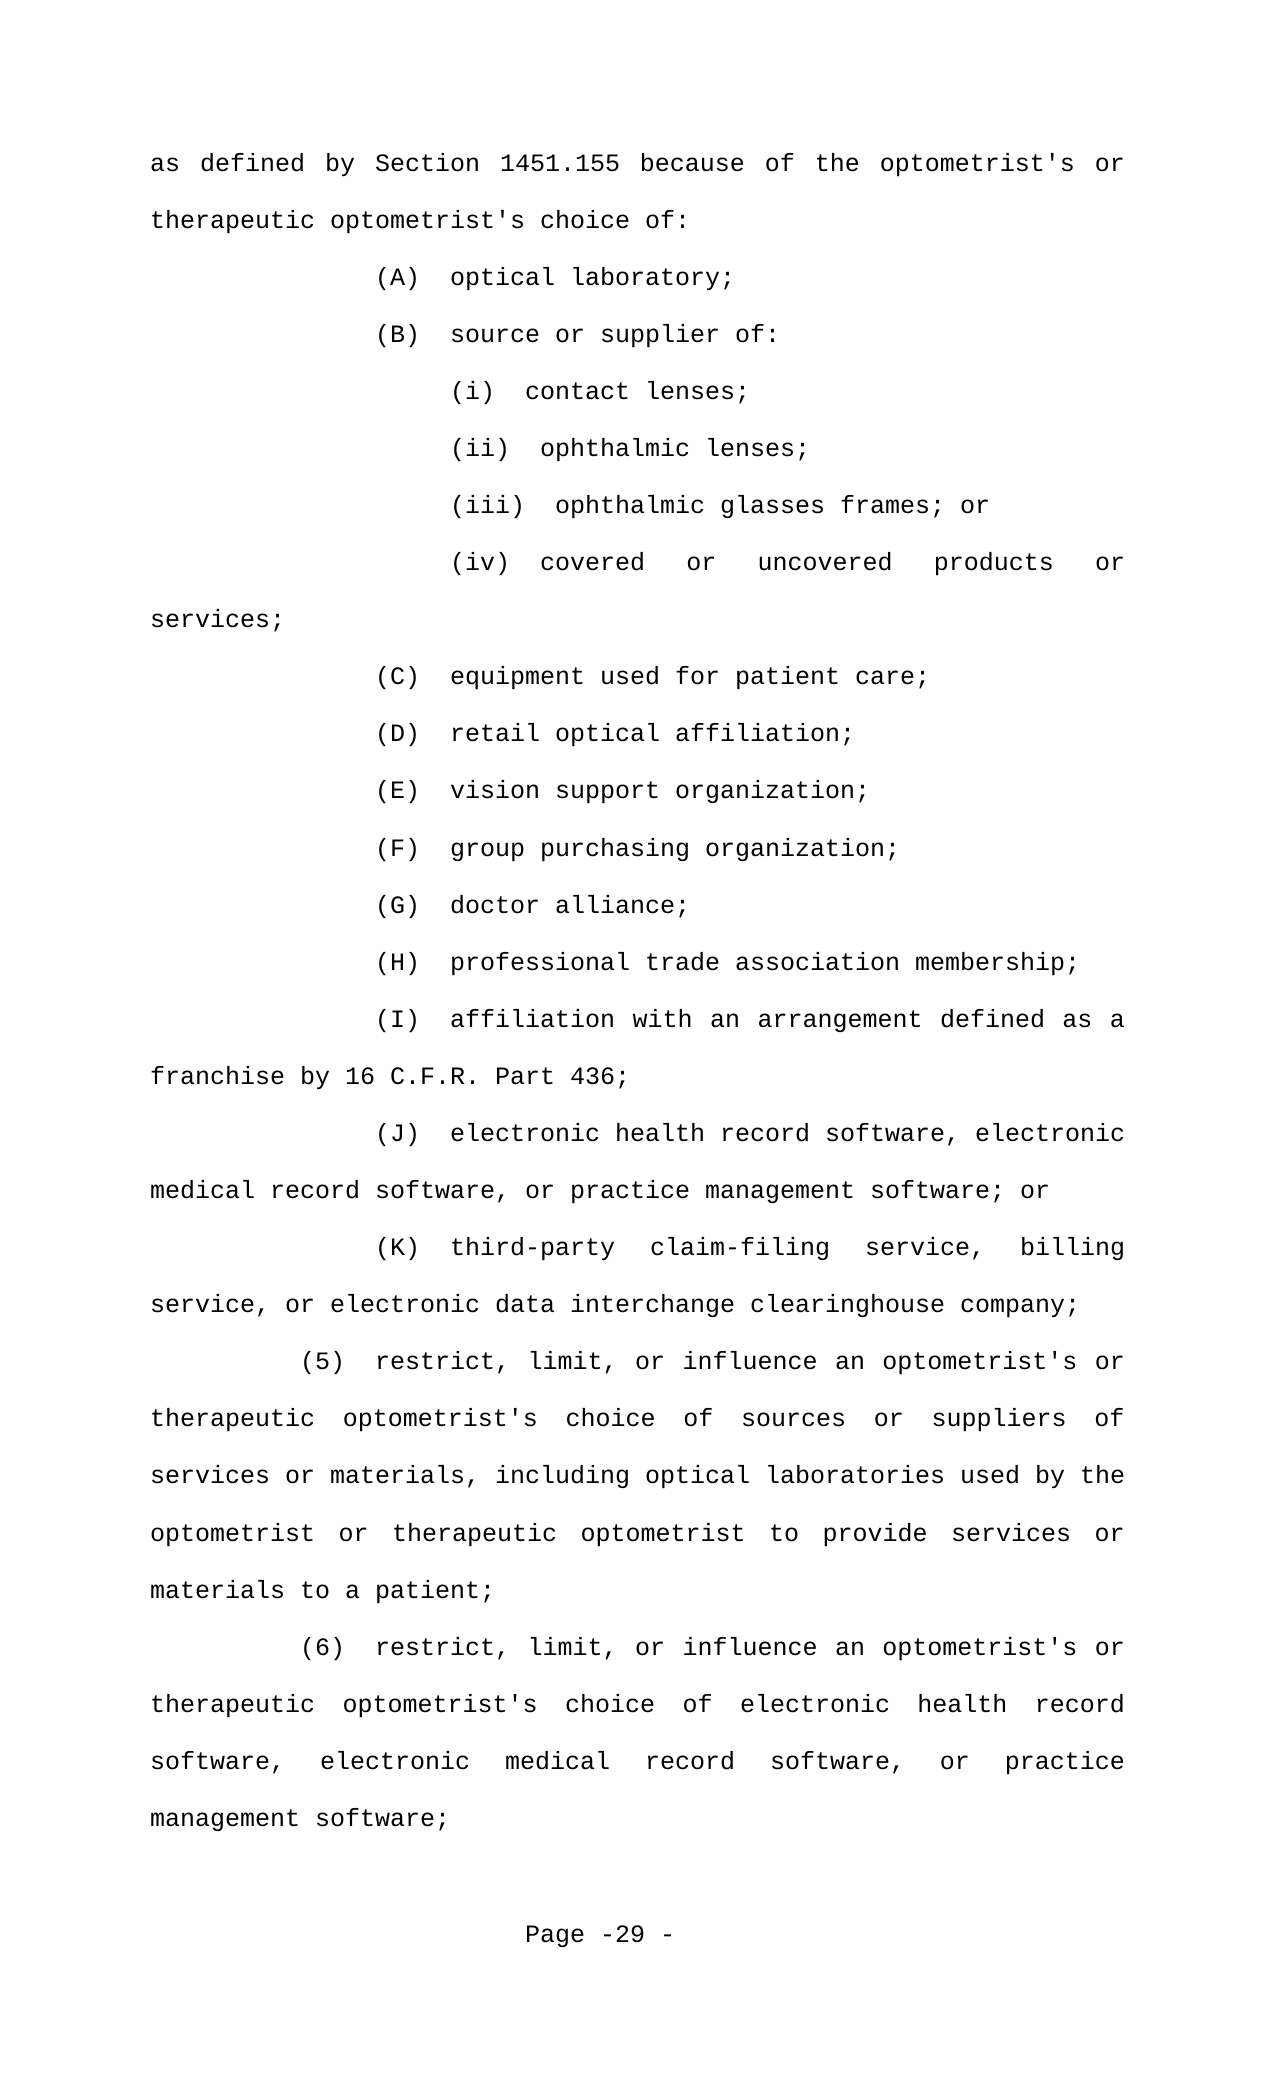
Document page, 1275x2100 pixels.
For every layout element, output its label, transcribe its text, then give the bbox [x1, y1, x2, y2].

text (A) optical laboratory; [150, 264, 1125, 293]
text (iv) covered or uncovered products or services; [150, 549, 1125, 635]
text (5) restrict, limit, or influence an optometrist's or therapeutic optometrist's choice of sources or suppliers of services or materials, including optical laboratories used by the optometrist or therapeutic optometrist to provide services or materials to a patient; [150, 1349, 1125, 1606]
text (6) restrict, limit, or influence an optometrist's or therapeutic optometrist's choice of electronic health record software, electronic medical record software, or practice management software; [150, 1634, 1125, 1834]
text (I) affiliation with an arrangement defined as a franchise by 16 C.F.R. Part 436; [150, 1006, 1125, 1092]
text (K) third-party claim-filing service, billing service, or electronic data interchange clearinghouse company; [150, 1234, 1125, 1320]
text (F) group purchasing organization; [150, 835, 1125, 863]
text (H) professional trade association membership; [150, 949, 1125, 978]
text (D) retail optical affiliation; [150, 721, 1125, 749]
text (J) electronic health record software, electronic medical record software, or practice management software; or [150, 1120, 1125, 1206]
text (B) source or supplier of: [150, 321, 1125, 350]
text (iii) ophthalmic glasses frames; or [150, 492, 1125, 521]
text (ii) ophthalmic lenses; [150, 435, 1125, 464]
text (G) doctor alliance; [150, 892, 1125, 921]
text (C) equipment used for patient care; [150, 664, 1125, 692]
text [150, 150, 1125, 236]
text (i) contact lenses; [150, 378, 1125, 407]
text (E) vision support organization; [150, 778, 1125, 806]
